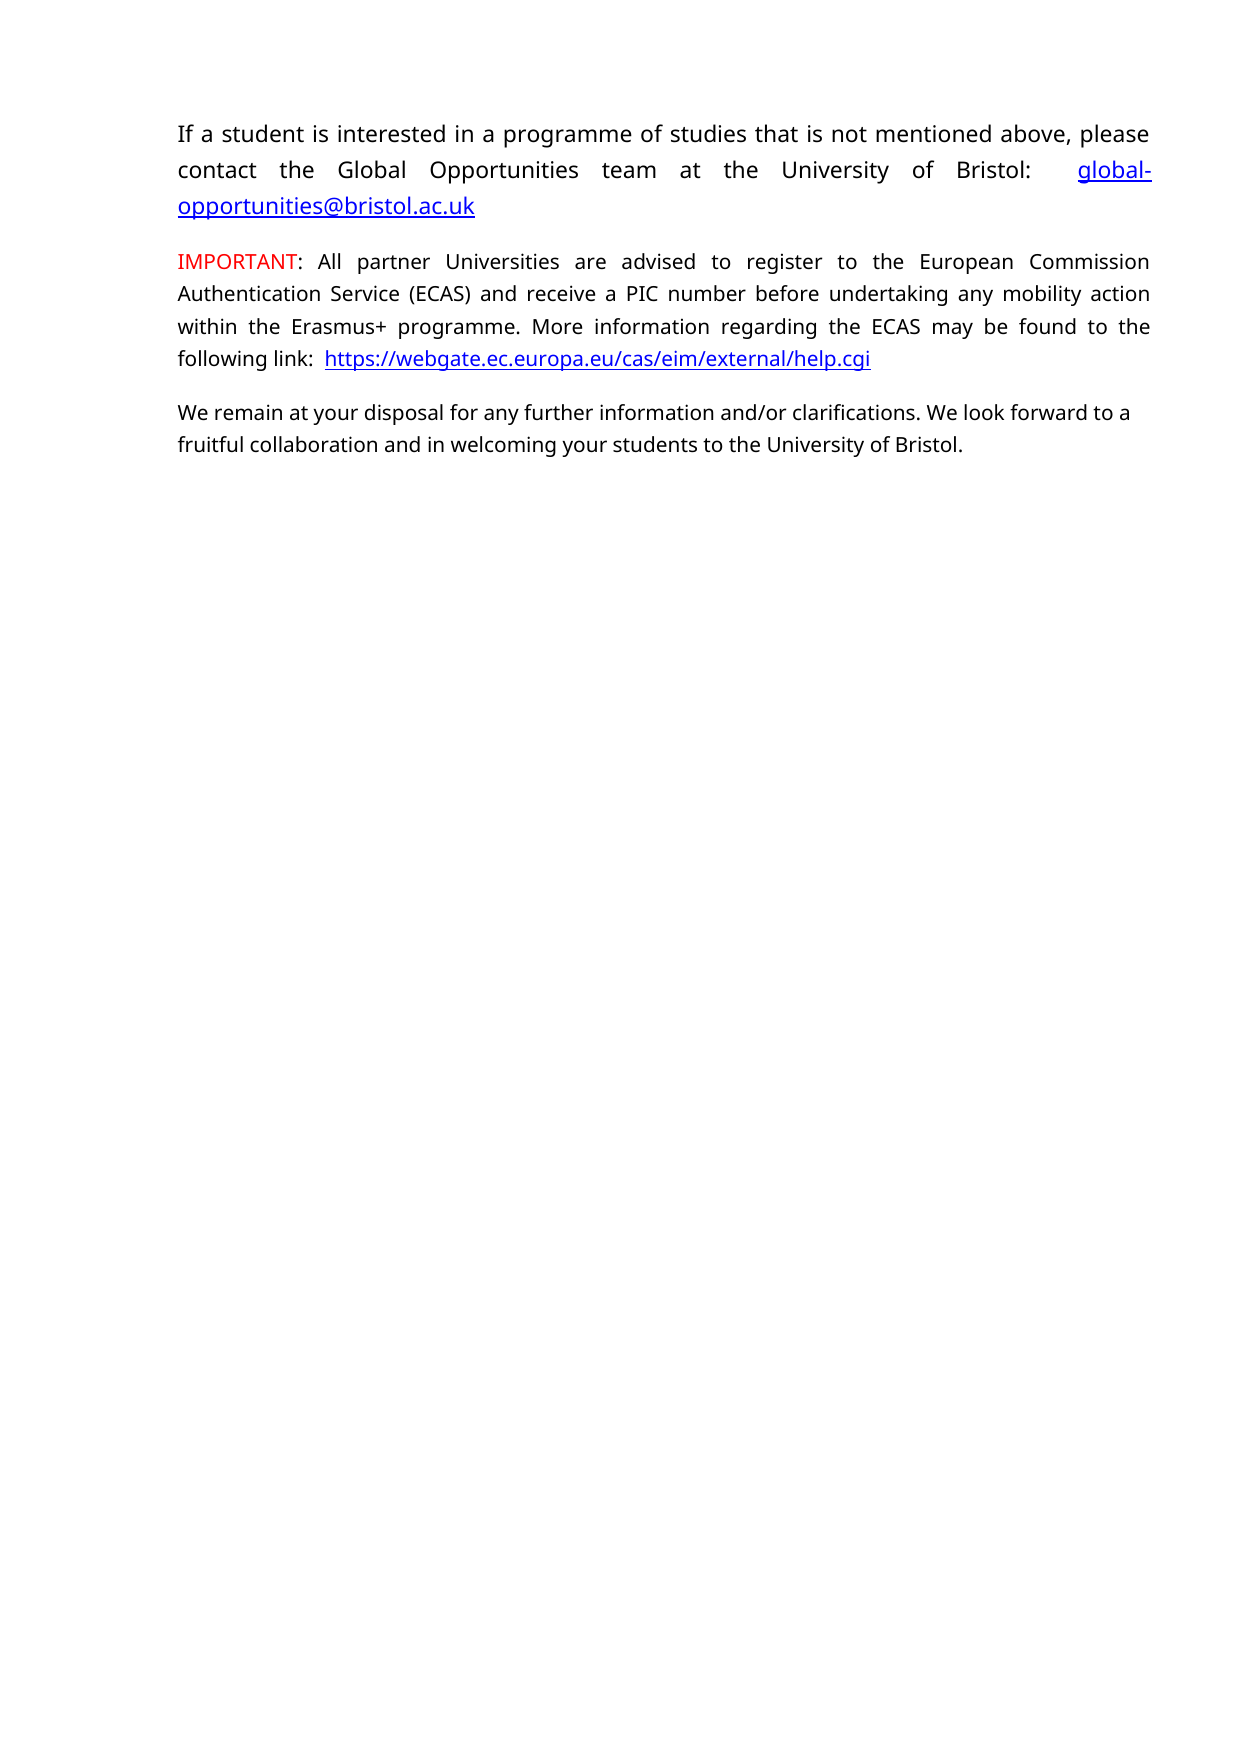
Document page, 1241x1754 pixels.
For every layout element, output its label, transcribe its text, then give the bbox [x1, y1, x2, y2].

text If a student is interested in a programme of studies that is not mentioned above, please contact the Global Opportunities team at the University of Bristol: global-opportunities@bristol.ac.uk [177, 118, 1152, 221]
text We remain at your disposal for any further information and/or clarifications. We look forward to a fruitful collaboration and in welcoming your students to the University of Bristol. [177, 398, 1152, 459]
text IMPORTANT: All partner Universities are advised to register to the European Commission Authentication Service (ECAS) and receive a PIC number before undertaking any mobility action within the Erasmus+ programme. More information regarding the ECAS may be found to the following link: https://webgate.ec.europa.eu/cas/eim/external/help.cgi [177, 247, 1152, 373]
